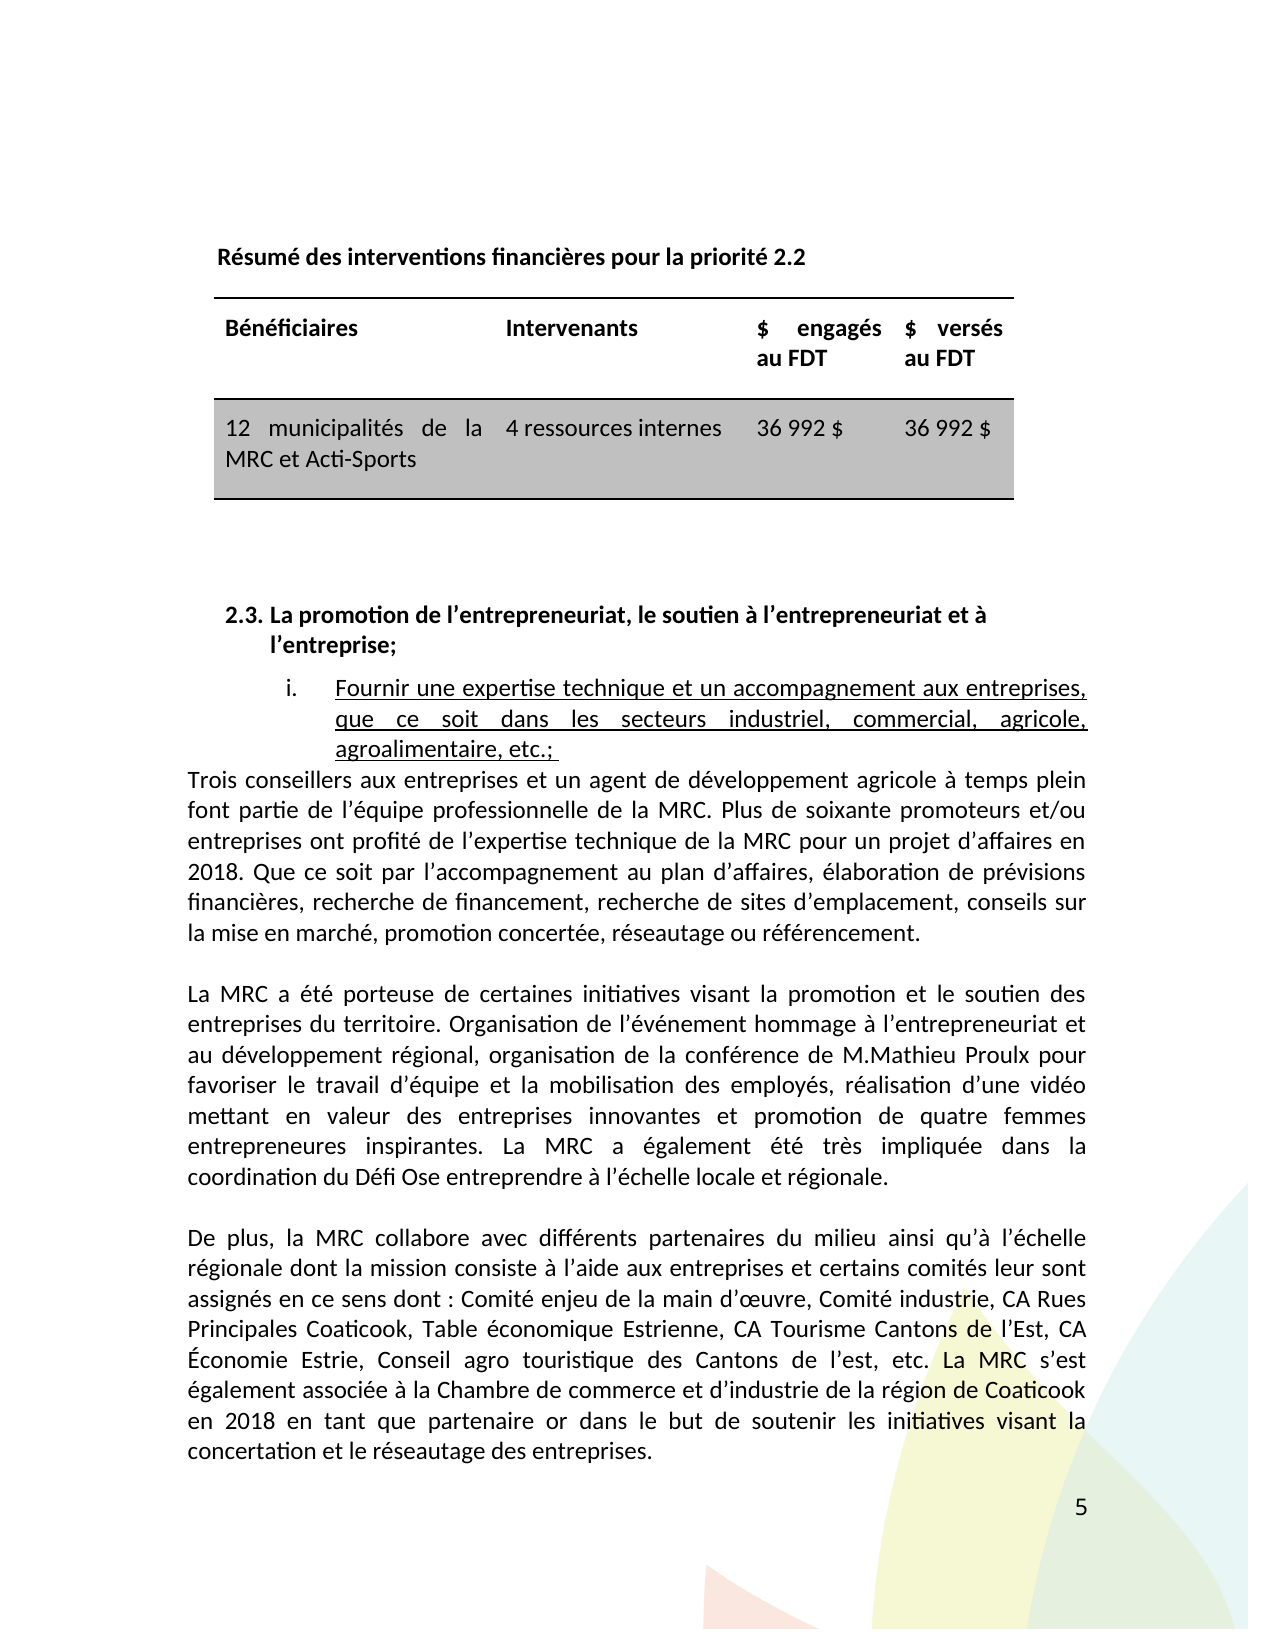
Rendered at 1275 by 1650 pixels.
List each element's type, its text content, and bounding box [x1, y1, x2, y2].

subtitle La promotion de l’entrepreneuriat, le soutien à l’entrepreneuriat et à l’entreprise; [225, 599, 1087, 660]
picture [44, 48, 1248, 1629]
table_cell 12 municipalités de la MRC et Acti-Sports [214, 400, 494, 498]
list La MRC a été porteuse de certaines initiatives visant la promotion et le soutien des entreprises du territoire. Organisation de l’événement hommage à l’entrepreneuriat et au développement régional, organisation de la conférence de M.Mathieu Proulx pour favoriser le travail d’équipe et la mobilisation des employés, réalisation d’une vidéo mettant en valeur des entreprises innovantes et promotion de quatre femmes entrepreneures inspirantes. La MRC a également été très impliquée dans la coordination du Défi Ose entreprendre à l’échelle locale et régionale. [187, 978, 1087, 1191]
list Trois conseillers aux entreprises et un agent de développement agricole à temps plein font partie de l’équipe professionnelle de la MRC. Plus de soixante promoteurs et/ou entreprises ont profité de l’expertise technique de la MRC pour un projet d’affaires en 2018. Que ce soit par l’accompagnement au plan d’affaires, élaboration de prévisions financières, recherche de financement, recherche de sites d’emplacement, conseils sur la mise en marché, promotion concertée, réseautage ou référencement. [187, 764, 1087, 947]
table_cell 4 ressources internes [494, 400, 745, 498]
list De plus, la MRC collabore avec différents partenaires du milieu ainsi qu’à l’échelle régionale dont la mission consiste à l’aide aux entreprises et certains comités leur sont assignés en ce sens dont : Comité enjeu de la main d’œuvre, Comité industrie, CA Rues Principales Coaticook, Table économique Estrienne, CA Tourisme Cantons de l’Est, CA Économie Estrie, Conseil agro touristique des Cantons de l’est, etc. La MRC s’est également associée à la Chambre de commerce et d’industrie de la région de Coaticook en 2018 en tant que partenaire or dans le but de soutenir les initiatives visant la concertation et le réseautage des entreprises. [187, 1222, 1087, 1466]
table_header $ engagés au FDT [745, 299, 893, 398]
table_header $ versés au FDT [893, 299, 1014, 398]
list Fournir une expertise technique et un accompagnement aux entreprises, que ce soit dans les secteurs industriel, commercial, agricole, agroalimentaire, etc.; [298, 672, 1087, 764]
table_cell 36 992 $ [893, 400, 1014, 498]
list Résumé des interventions financières pour la priorité 2.2 [217, 242, 1087, 272]
table_header Intervenants [494, 299, 745, 398]
table_header Bénéficiaires [214, 299, 494, 398]
table_cell 36 992 $ [745, 400, 893, 498]
